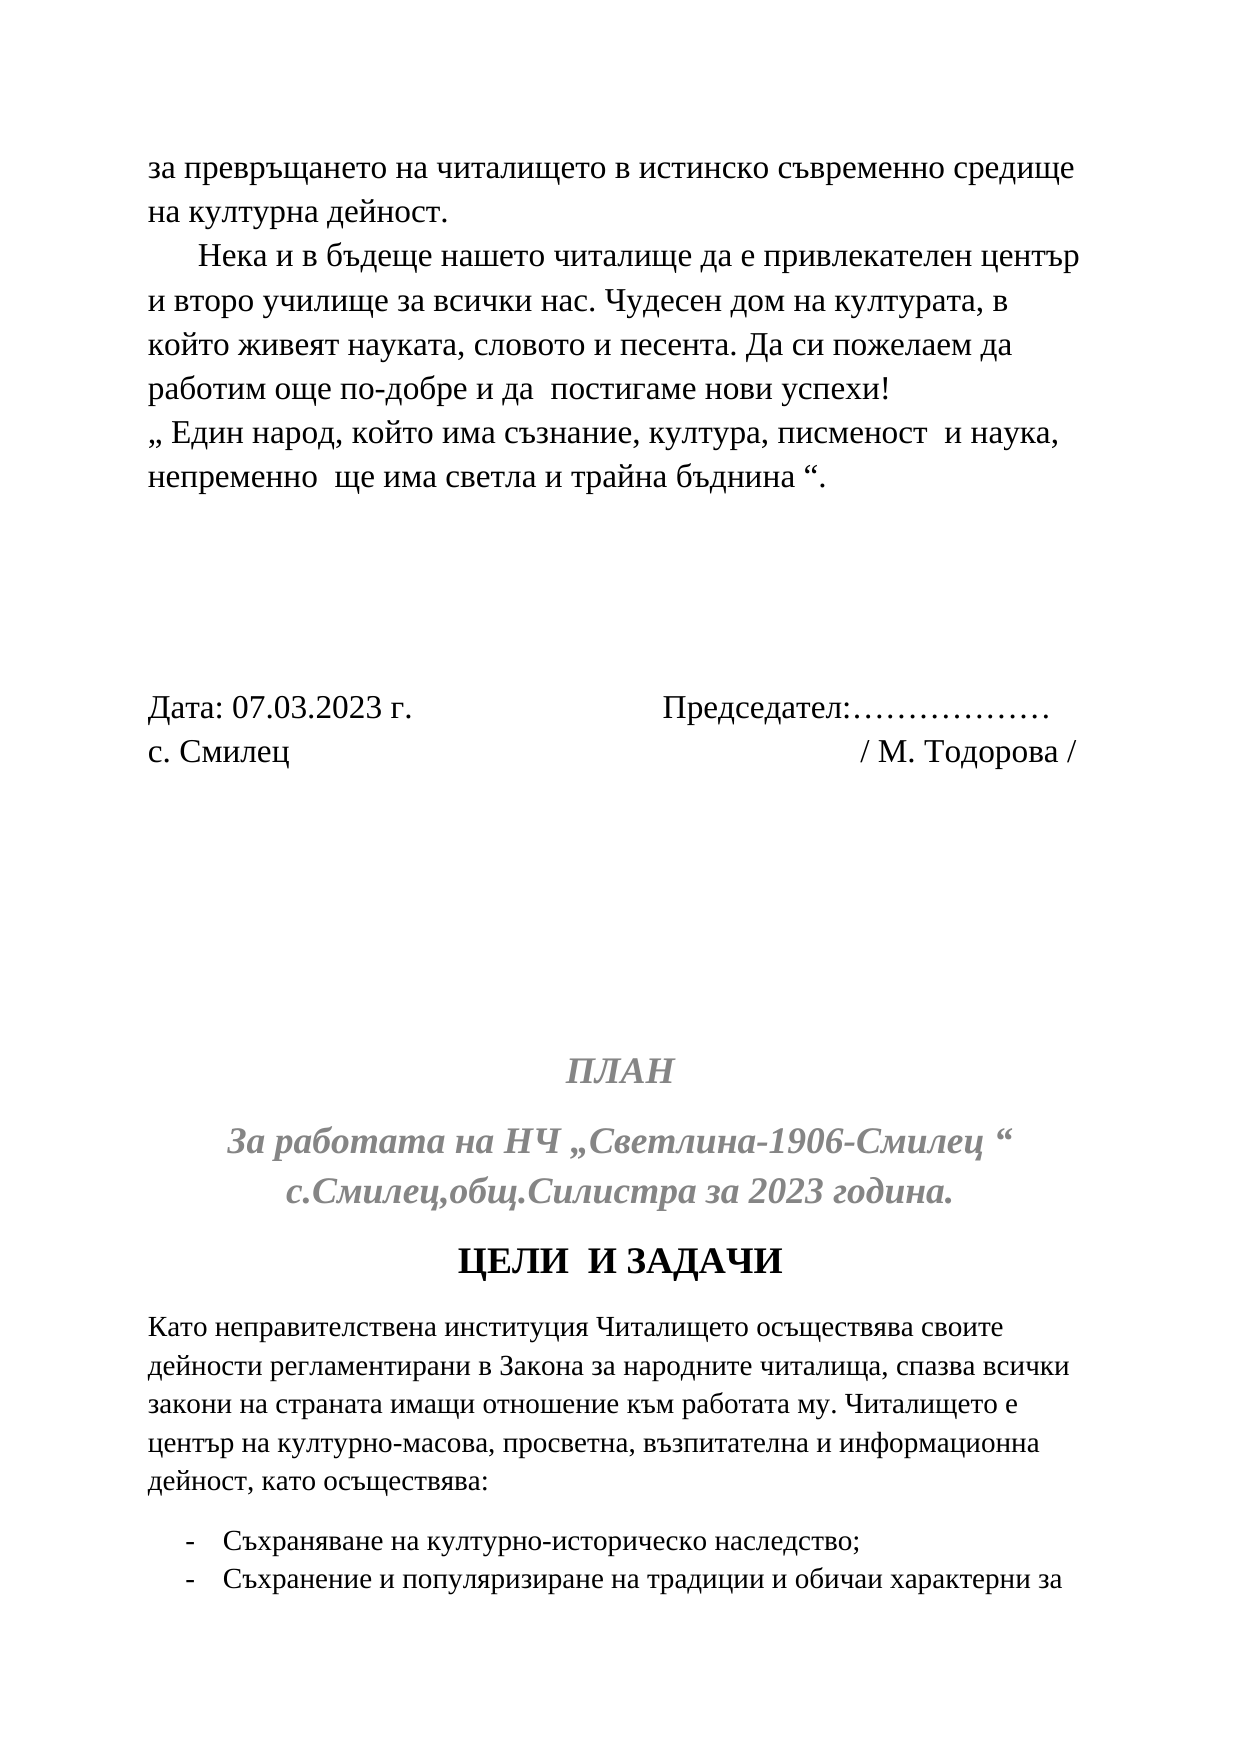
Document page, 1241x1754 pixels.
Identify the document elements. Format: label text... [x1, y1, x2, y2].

list Съхраняване на културно-историческо наследство; [185, 1523, 1093, 1556]
text с. Смилец / М. Тодорова / [148, 731, 1093, 770]
text ЦЕЛИ И ЗАДАЧИ [148, 1239, 1093, 1282]
text Като неправителствена институция Читалището осъществява своите дейности регламентирани в Закона за народните читалища, спазва всички закони на страната имащи отношение към работата му. Читалището е център на културно-масова, просветна, възпитателна и информационна дейност, като осъществява: [148, 1309, 1093, 1497]
list Съхранение и популяризиране на традиции и обичаи характерни за [185, 1561, 1093, 1595]
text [148, 148, 1093, 230]
text Нека и в бъдеще нашето читалище да е привлекателен център и второ училище за всички нас. Чудесен дом на културата, в който живеят науката, словото и песента. Да си пожелаем да работим още по-добре и да постигаме нови успехи! [148, 236, 1093, 406]
text За работата на НЧ „Светлина-1906-Смилец “ с.Смилец,общ.Силистра за 2023 година. [148, 1119, 1093, 1212]
text „ Един народ, който има съзнание, култура, писменост и наука, непременно ще има светла и трайна бъднина “. [148, 412, 1093, 494]
text ПЛАН [148, 1048, 1093, 1092]
text Дата: 07.03.2023 г. Председател:……………… [148, 687, 1093, 726]
